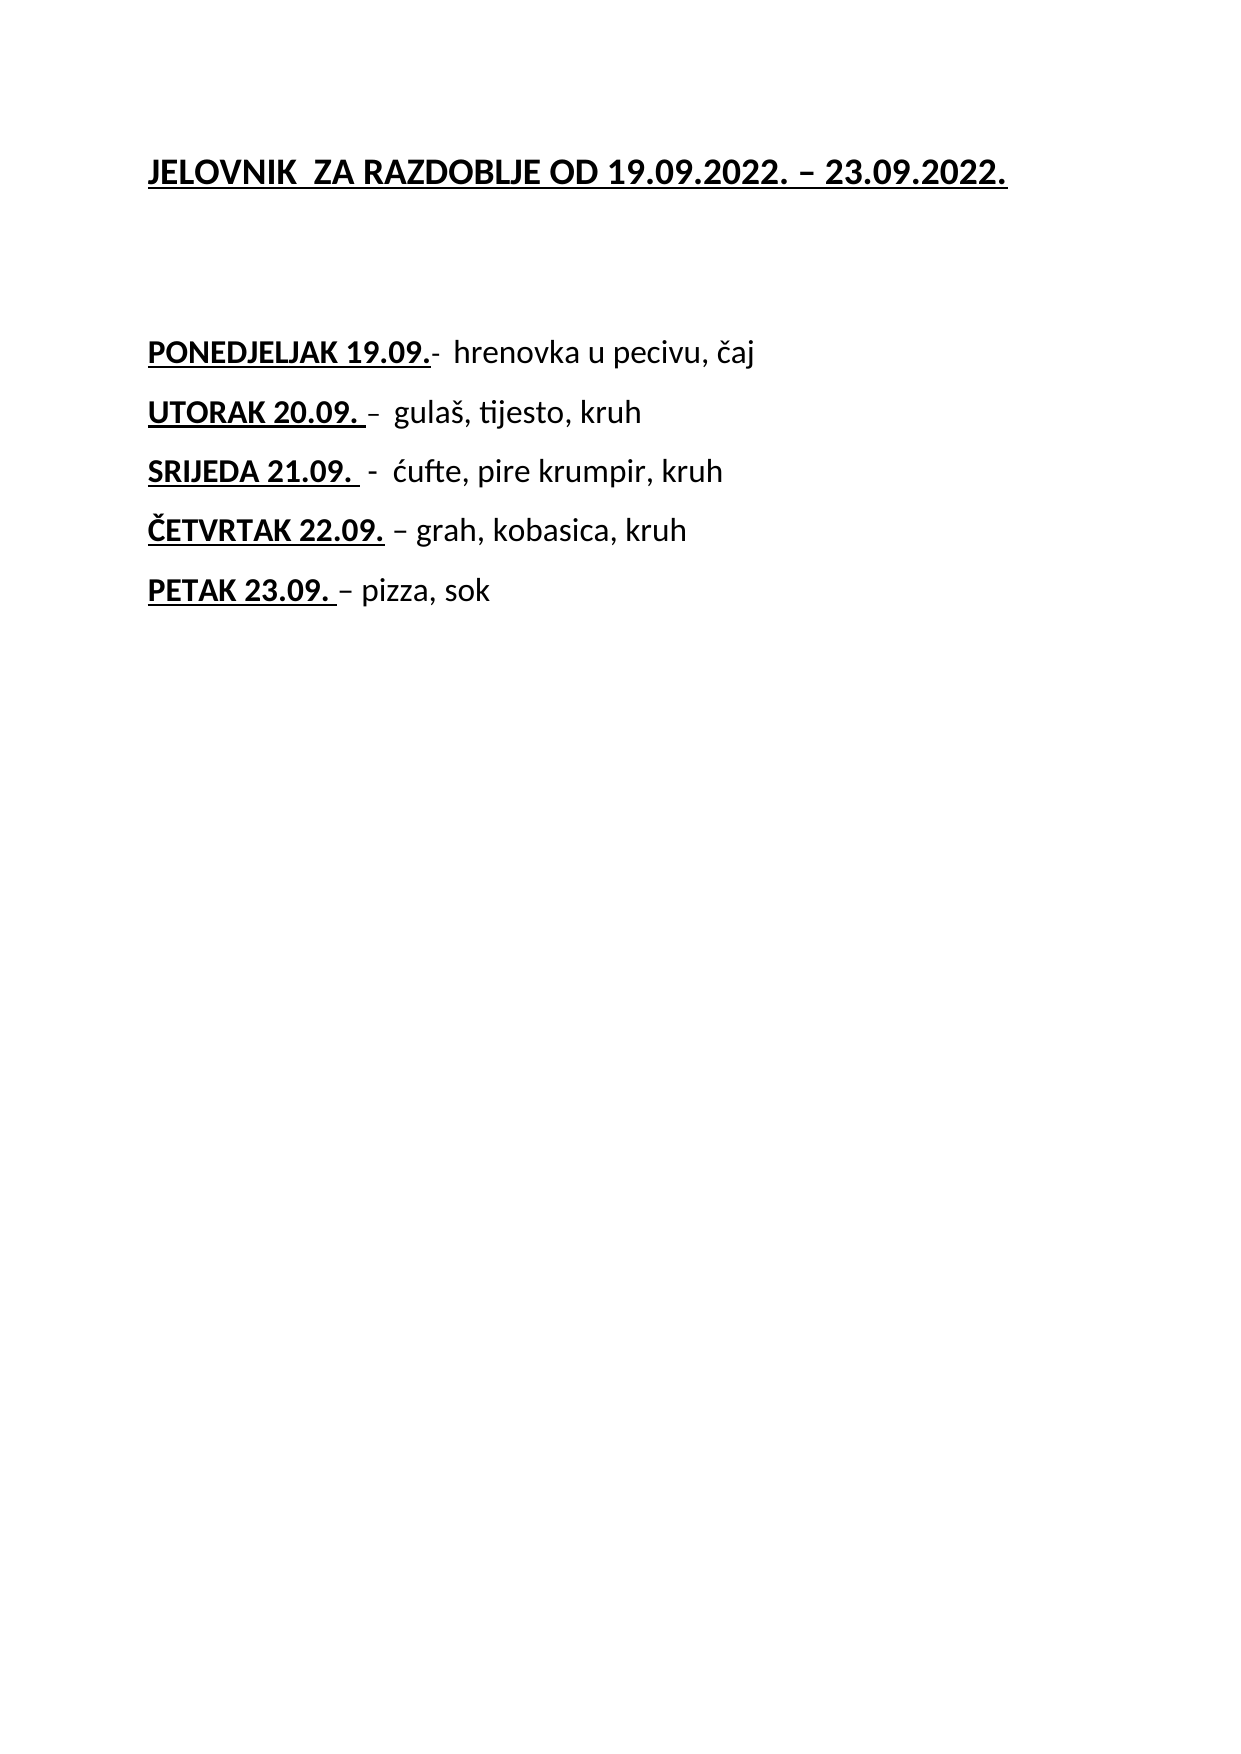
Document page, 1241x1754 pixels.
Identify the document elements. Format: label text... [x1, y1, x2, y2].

text PETAK 23.09. – pizza, sok [148, 569, 1093, 609]
text PONEDJELJAK 19.09.- hrenovka u pecivu, čaj [148, 331, 1093, 372]
text JELOVNIK ZA RAZDOBLJE OD 19.09.2022. – 23.09.2022. [148, 148, 1093, 193]
text UTORAK 20.09. – gulaš, tijesto, kruh [148, 391, 1093, 431]
text ČETVRTAK 22.09. – grah, kobasica, kruh [148, 509, 1093, 550]
text SRIJEDA 21.09. - ćufte, pire krumpir, kruh [148, 450, 1093, 491]
